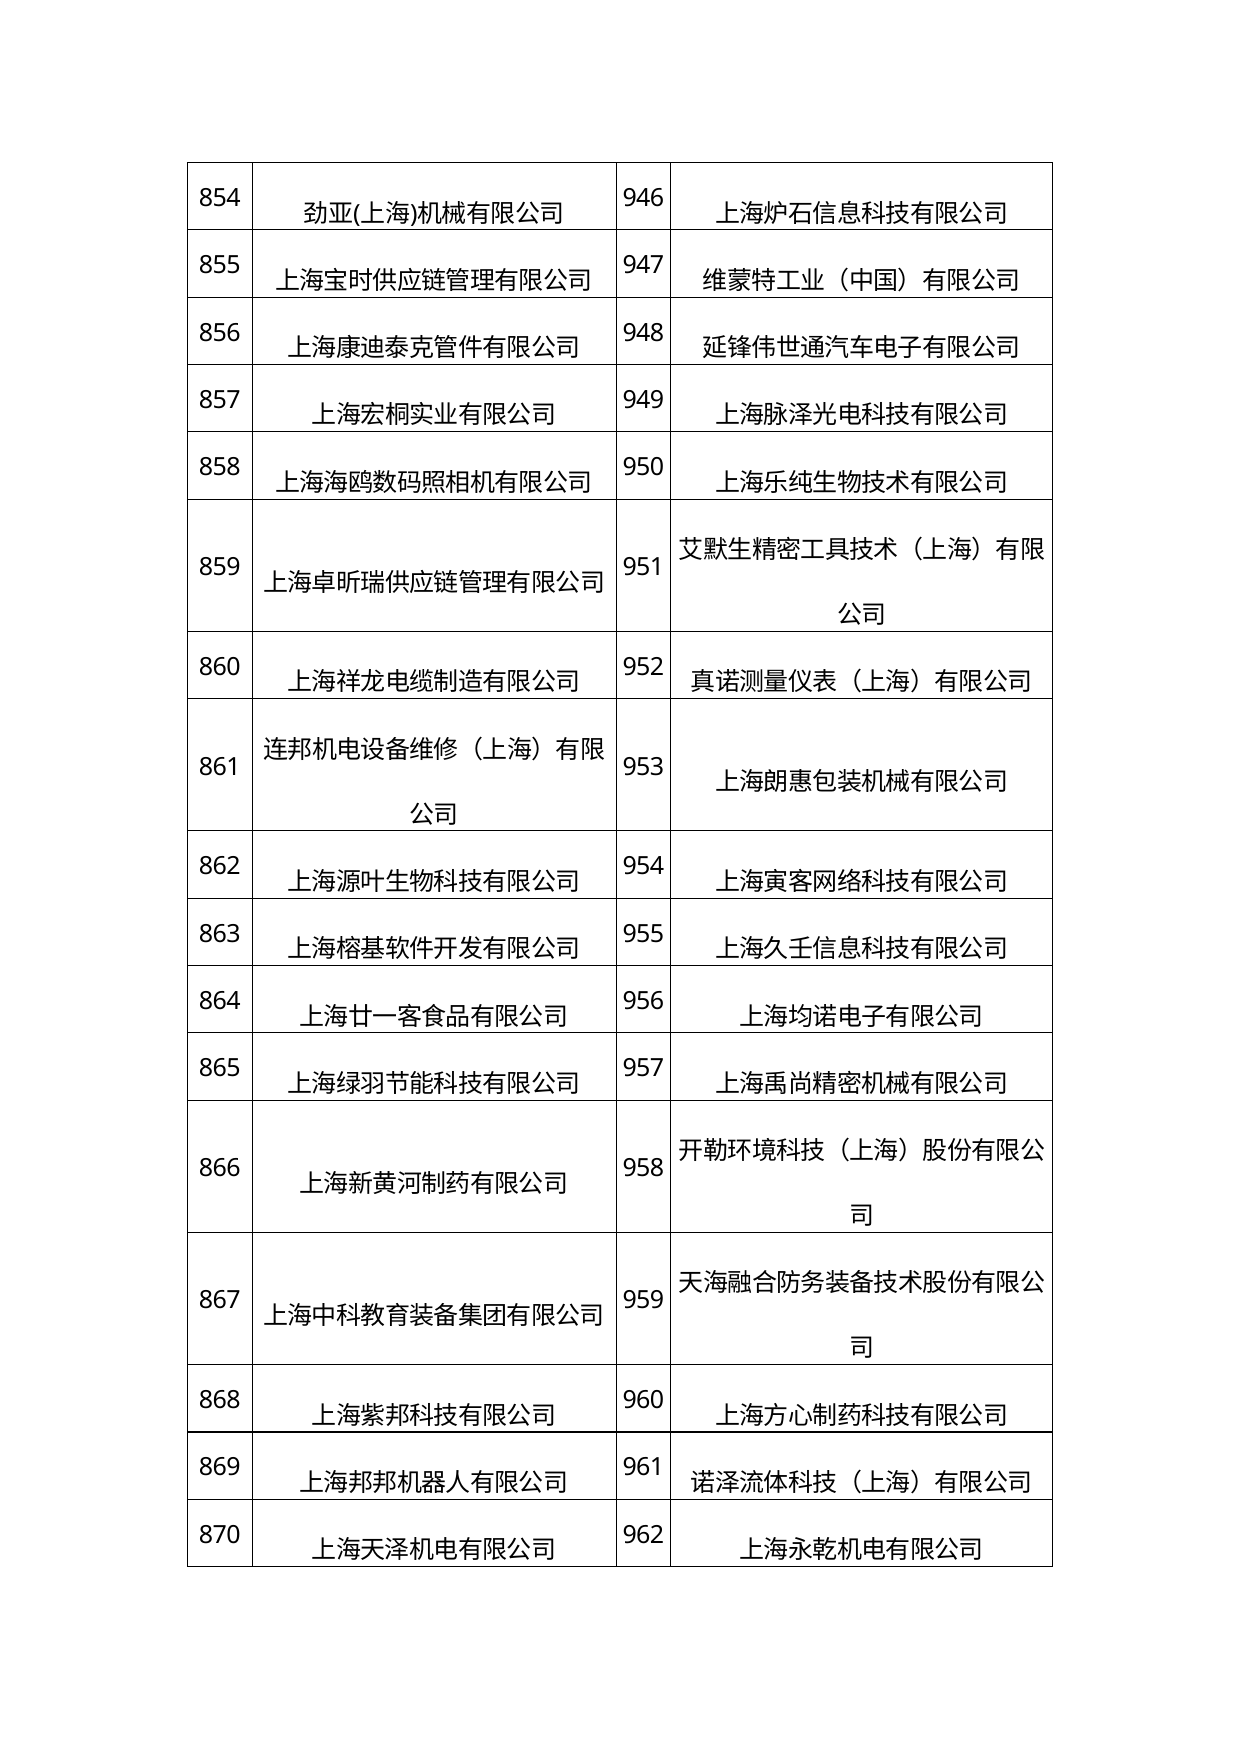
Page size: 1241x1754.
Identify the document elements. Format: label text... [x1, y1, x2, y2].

table_cell 947 [617, 230, 670, 297]
table_cell 上海宏桐实业有限公司 [253, 365, 616, 431]
table_cell 860 [188, 632, 252, 698]
table_cell 856 [188, 298, 252, 364]
table_cell 上海寅客网络科技有限公司 [671, 831, 1052, 898]
table_cell 961 [617, 1433, 670, 1499]
table_cell 诺泽流体科技（上海）有限公司 [671, 1433, 1052, 1499]
table_cell 上海炉石信息科技有限公司 [671, 163, 1052, 229]
table_cell 864 [188, 966, 252, 1032]
table_cell 维蒙特工业（中国）有限公司 [671, 230, 1052, 297]
table_cell 869 [188, 1433, 252, 1499]
table_cell 天海融合防务装备技术股份有限公司 [671, 1233, 1052, 1364]
table_cell 953 [617, 699, 670, 830]
table_cell 855 [188, 230, 252, 297]
table_cell 开勒环境科技（上海）股份有限公司 [671, 1101, 1052, 1232]
table_cell 上海紫邦科技有限公司 [253, 1365, 616, 1431]
table_cell 867 [188, 1233, 252, 1364]
table_cell 863 [188, 899, 252, 965]
table_cell 857 [188, 365, 252, 431]
table_cell 上海榕基软件开发有限公司 [253, 899, 616, 965]
table_cell 959 [617, 1233, 670, 1364]
table_cell 865 [188, 1033, 252, 1099]
table_cell 866 [188, 1101, 252, 1232]
table_cell 上海宝时供应链管理有限公司 [253, 230, 616, 297]
table_cell 上海海鸥数码照相机有限公司 [253, 432, 616, 498]
table_cell 946 [617, 163, 670, 229]
table_cell 958 [617, 1101, 670, 1232]
table_cell 956 [617, 966, 670, 1032]
table_cell 劲亚(上海)机械有限公司 [253, 163, 616, 229]
table_cell 868 [188, 1365, 252, 1431]
table_cell 上海廿一客食品有限公司 [253, 966, 616, 1032]
table_cell 上海源叶生物科技有限公司 [253, 831, 616, 898]
table_cell 真诺测量仪表（上海）有限公司 [671, 632, 1052, 698]
table_cell 861 [188, 699, 252, 830]
table_cell 上海邦邦机器人有限公司 [253, 1433, 616, 1499]
table_cell 延锋伟世通汽车电子有限公司 [671, 298, 1052, 364]
table_cell 951 [617, 500, 670, 631]
table_cell 上海中科教育装备集团有限公司 [253, 1233, 616, 1364]
table_cell 952 [617, 632, 670, 698]
table_cell 950 [617, 432, 670, 498]
table_cell 854 [188, 163, 252, 229]
table_cell 上海禹尚精密机械有限公司 [671, 1033, 1052, 1099]
table_cell 上海新黄河制药有限公司 [253, 1101, 616, 1232]
table_cell 955 [617, 899, 670, 965]
table_cell 上海久壬信息科技有限公司 [671, 899, 1052, 965]
table_cell 上海永乾机电有限公司 [671, 1500, 1052, 1566]
table_cell 艾默生精密工具技术（上海）有限公司 [671, 500, 1052, 631]
table_cell 949 [617, 365, 670, 431]
table_cell 上海方心制药科技有限公司 [671, 1365, 1052, 1431]
table_cell 上海朗惠包装机械有限公司 [671, 699, 1052, 830]
table_cell 上海脉泽光电科技有限公司 [671, 365, 1052, 431]
table_cell 960 [617, 1365, 670, 1431]
table_cell 870 [188, 1500, 252, 1566]
table_cell 954 [617, 831, 670, 898]
table_cell 957 [617, 1033, 670, 1099]
table_cell 上海均诺电子有限公司 [671, 966, 1052, 1032]
table_cell 连邦机电设备维修（上海）有限公司 [253, 699, 616, 830]
table_cell 上海卓昕瑞供应链管理有限公司 [253, 500, 616, 631]
table_cell 上海乐纯生物技术有限公司 [671, 432, 1052, 498]
table_cell 962 [617, 1500, 670, 1566]
table_cell 862 [188, 831, 252, 898]
table_cell 上海祥龙电缆制造有限公司 [253, 632, 616, 698]
table_cell 948 [617, 298, 670, 364]
table_cell 859 [188, 500, 252, 631]
table_cell 上海绿羽节能科技有限公司 [253, 1033, 616, 1099]
table_cell 上海康迪泰克管件有限公司 [253, 298, 616, 364]
table_cell 858 [188, 432, 252, 498]
table_cell 上海天泽机电有限公司 [253, 1500, 616, 1566]
